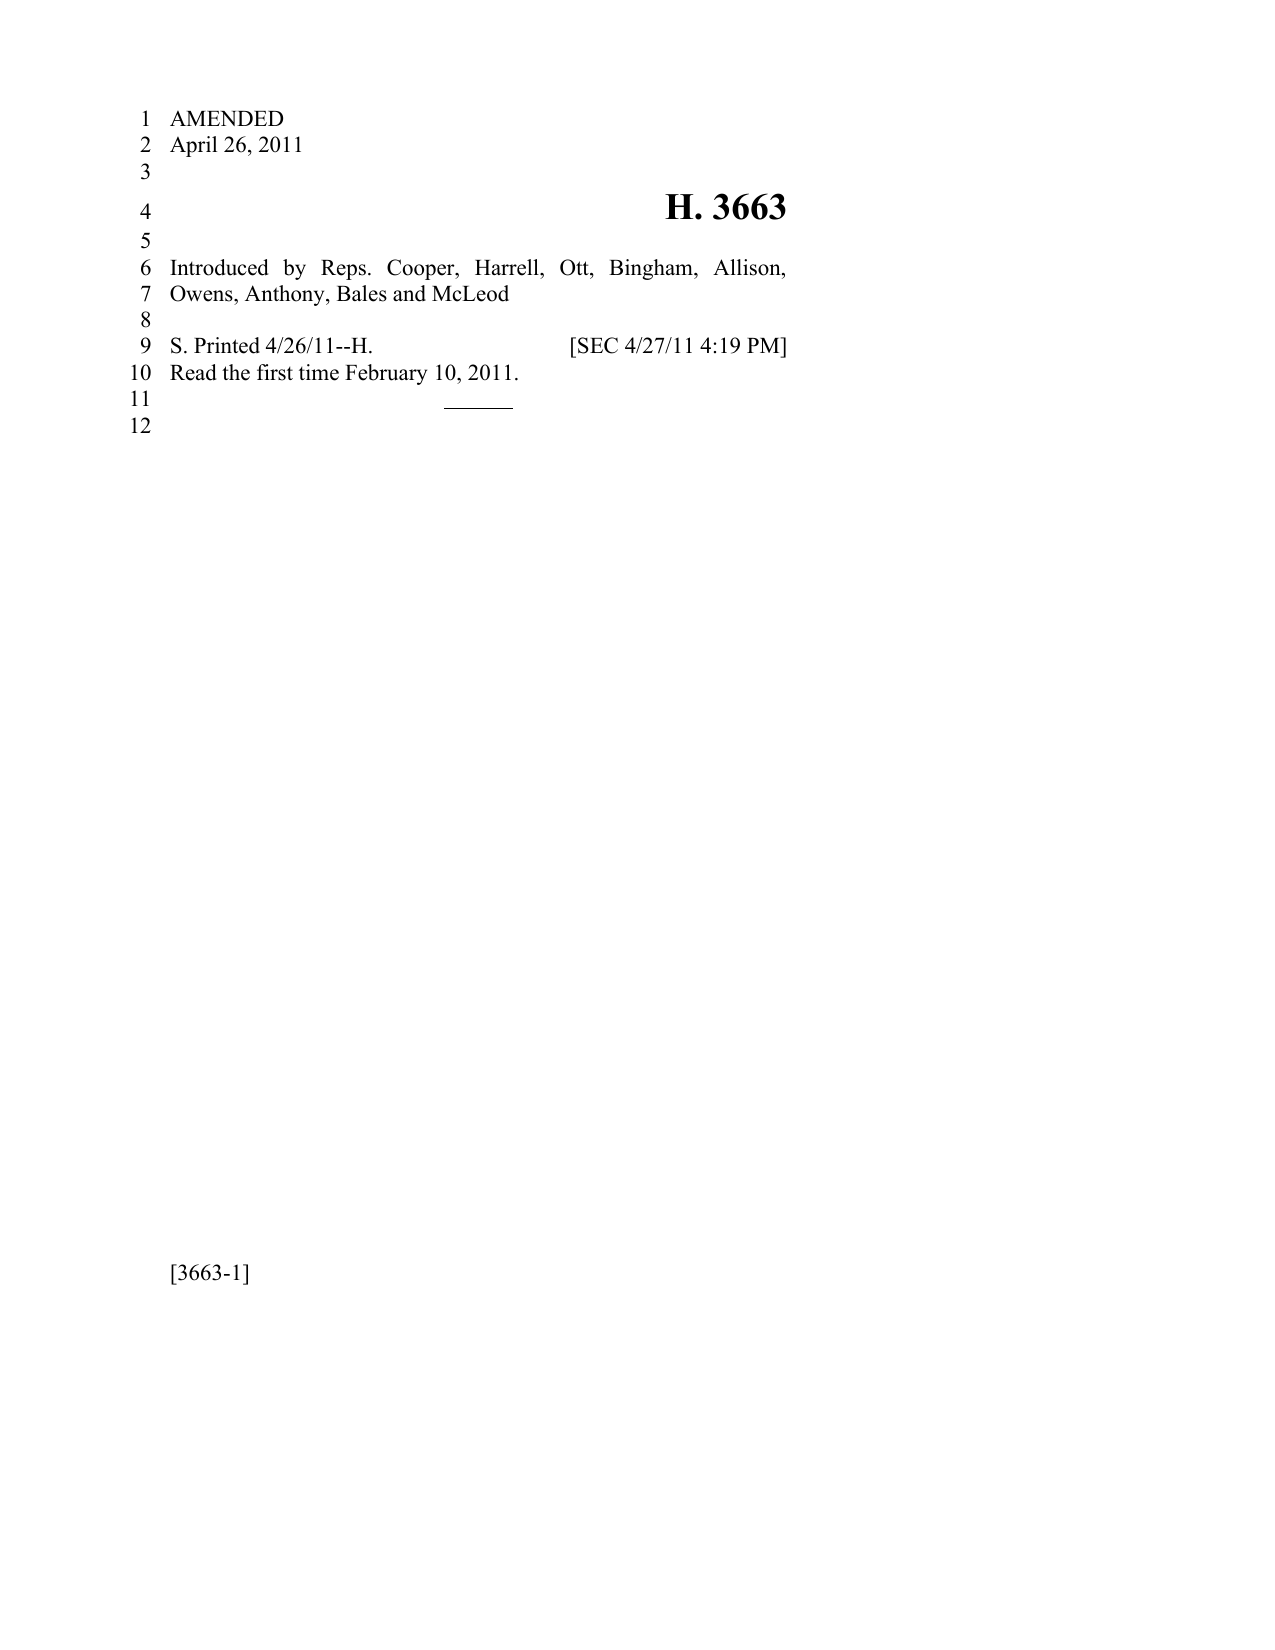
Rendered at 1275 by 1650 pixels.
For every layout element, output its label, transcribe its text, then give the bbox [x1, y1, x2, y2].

text Introduced by Reps. Cooper, Harrell, Ott, Bingham, Allison, Owens, Anthony, Bales and McLeod [169, 253, 787, 306]
text H. 3663 [169, 184, 787, 227]
text AMENDED [169, 105, 787, 131]
text S. Printed 4/26/11--H. [SEC 4/27/11 4:19 PM] [169, 333, 787, 359]
text Read the first time February 10, 2011. [169, 359, 787, 385]
text April 26, 2011 [169, 131, 787, 158]
